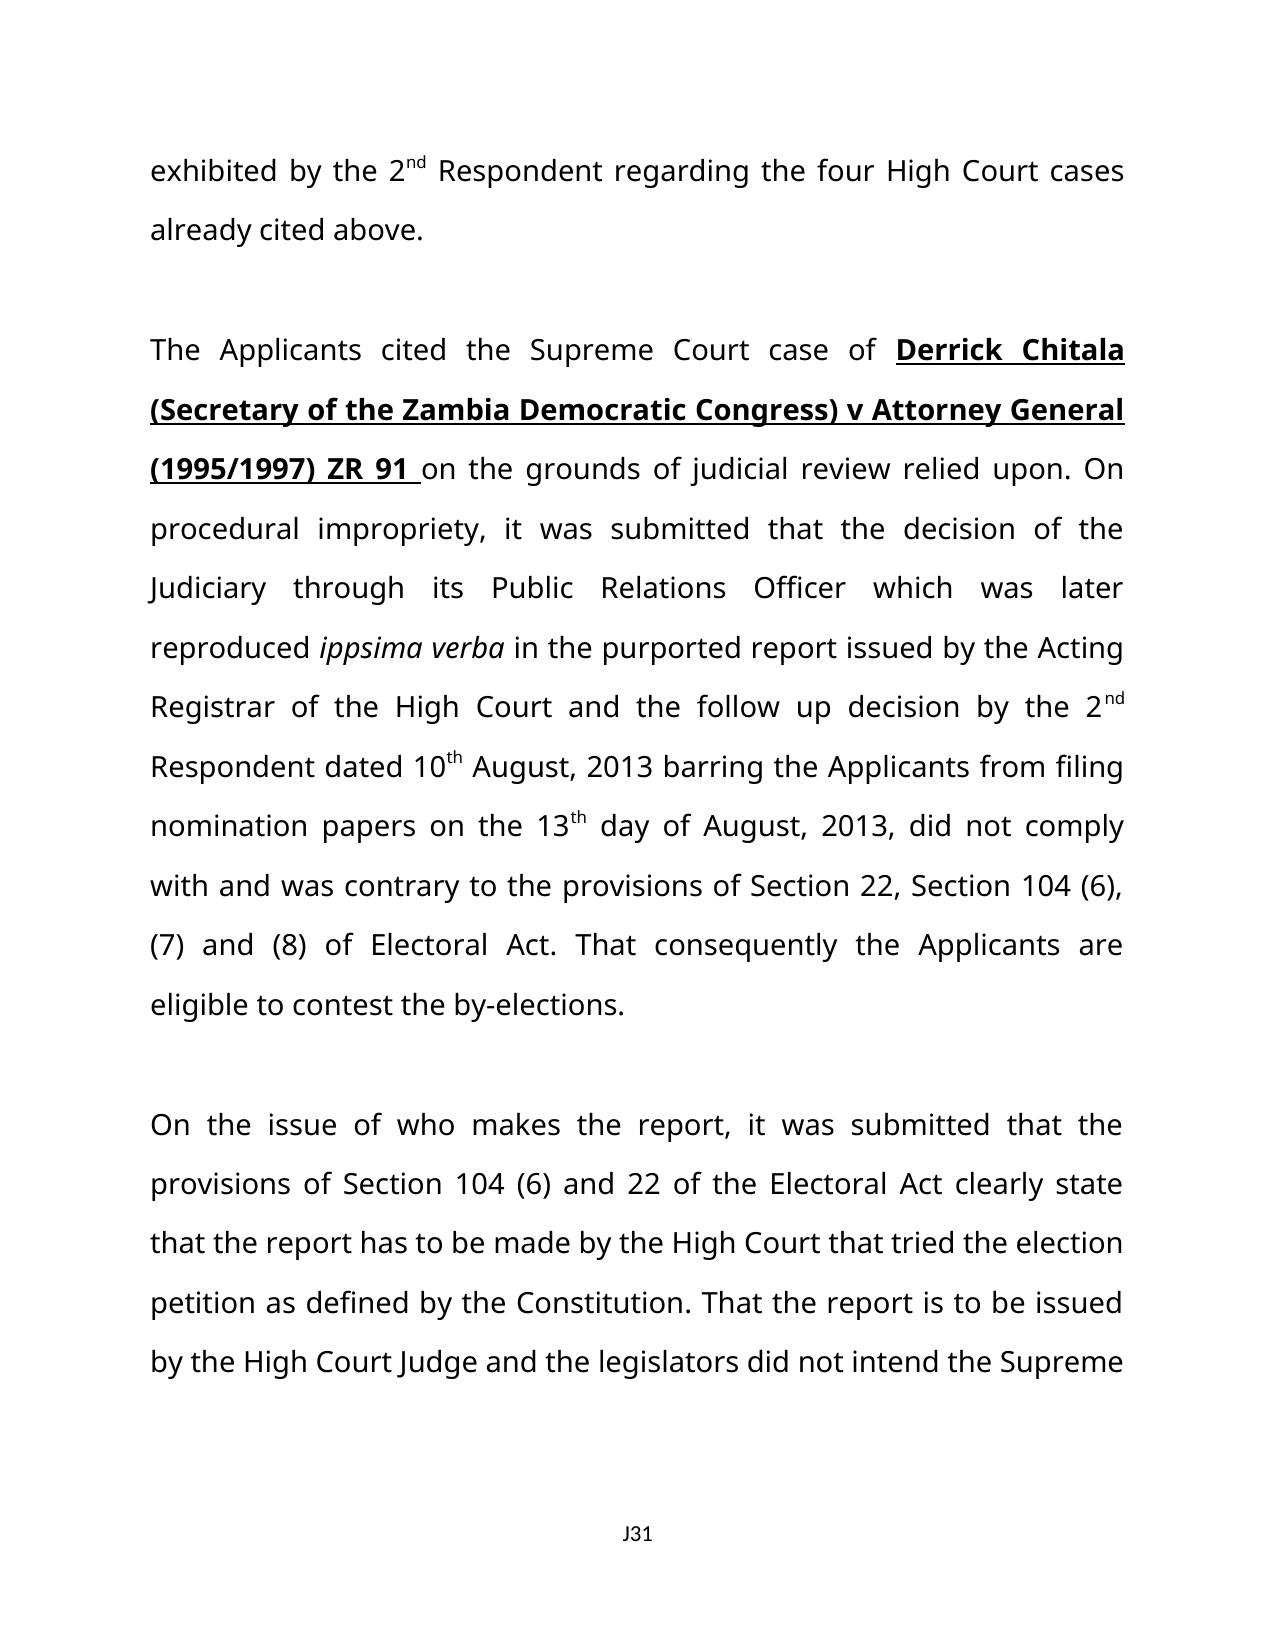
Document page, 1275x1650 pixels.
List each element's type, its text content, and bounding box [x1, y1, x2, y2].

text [150, 1104, 1125, 1381]
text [150, 150, 1125, 249]
text The Applicants cited the Supreme Court case of Derrick Chitala (Secretary of the Zambia Democratic Congress) v Attorney General (1995/1997) ZR 91 on the grounds of judicial review relied upon. On procedural impropriety, it was submitted that the decision of the Judiciary through its Public Relations Officer which was later reproduced ippsima verba in the purported report issued by the Acting Registrar of the High Court and the follow up decision by the 2nd Respondent dated 10th August, 2013 barring the Applicants from filing nomination papers on the 13th day of August, 2013, did not comply with and was contrary to the provisions of Section 22, Section 104 (6), (7) and (8) of Electoral Act. That consequently the Applicants are eligible to contest the by-elections. [150, 329, 1125, 423]
text The Applicants cited the Supreme Court case of Derrick Chitala (Secretary of the Zambia Democratic Congress) v Attorney General (1995/1997) ZR 91 on the grounds of judicial review relied upon. On procedural impropriety, it was submitted that the decision of the Judiciary through its Public Relations Officer which was later reproduced ippsima verba in the purported report issued by the Acting Registrar of the High Court and the follow up decision by the 2nd Respondent dated 10th August, 2013 barring the Applicants from filing nomination papers on the 13th day of August, 2013, did not comply with and was contrary to the provisions of Section 22, Section 104 (6), (7) and (8) of Electoral Act. That consequently the Applicants are eligible to contest the by-elections. [150, 425, 1125, 1023]
